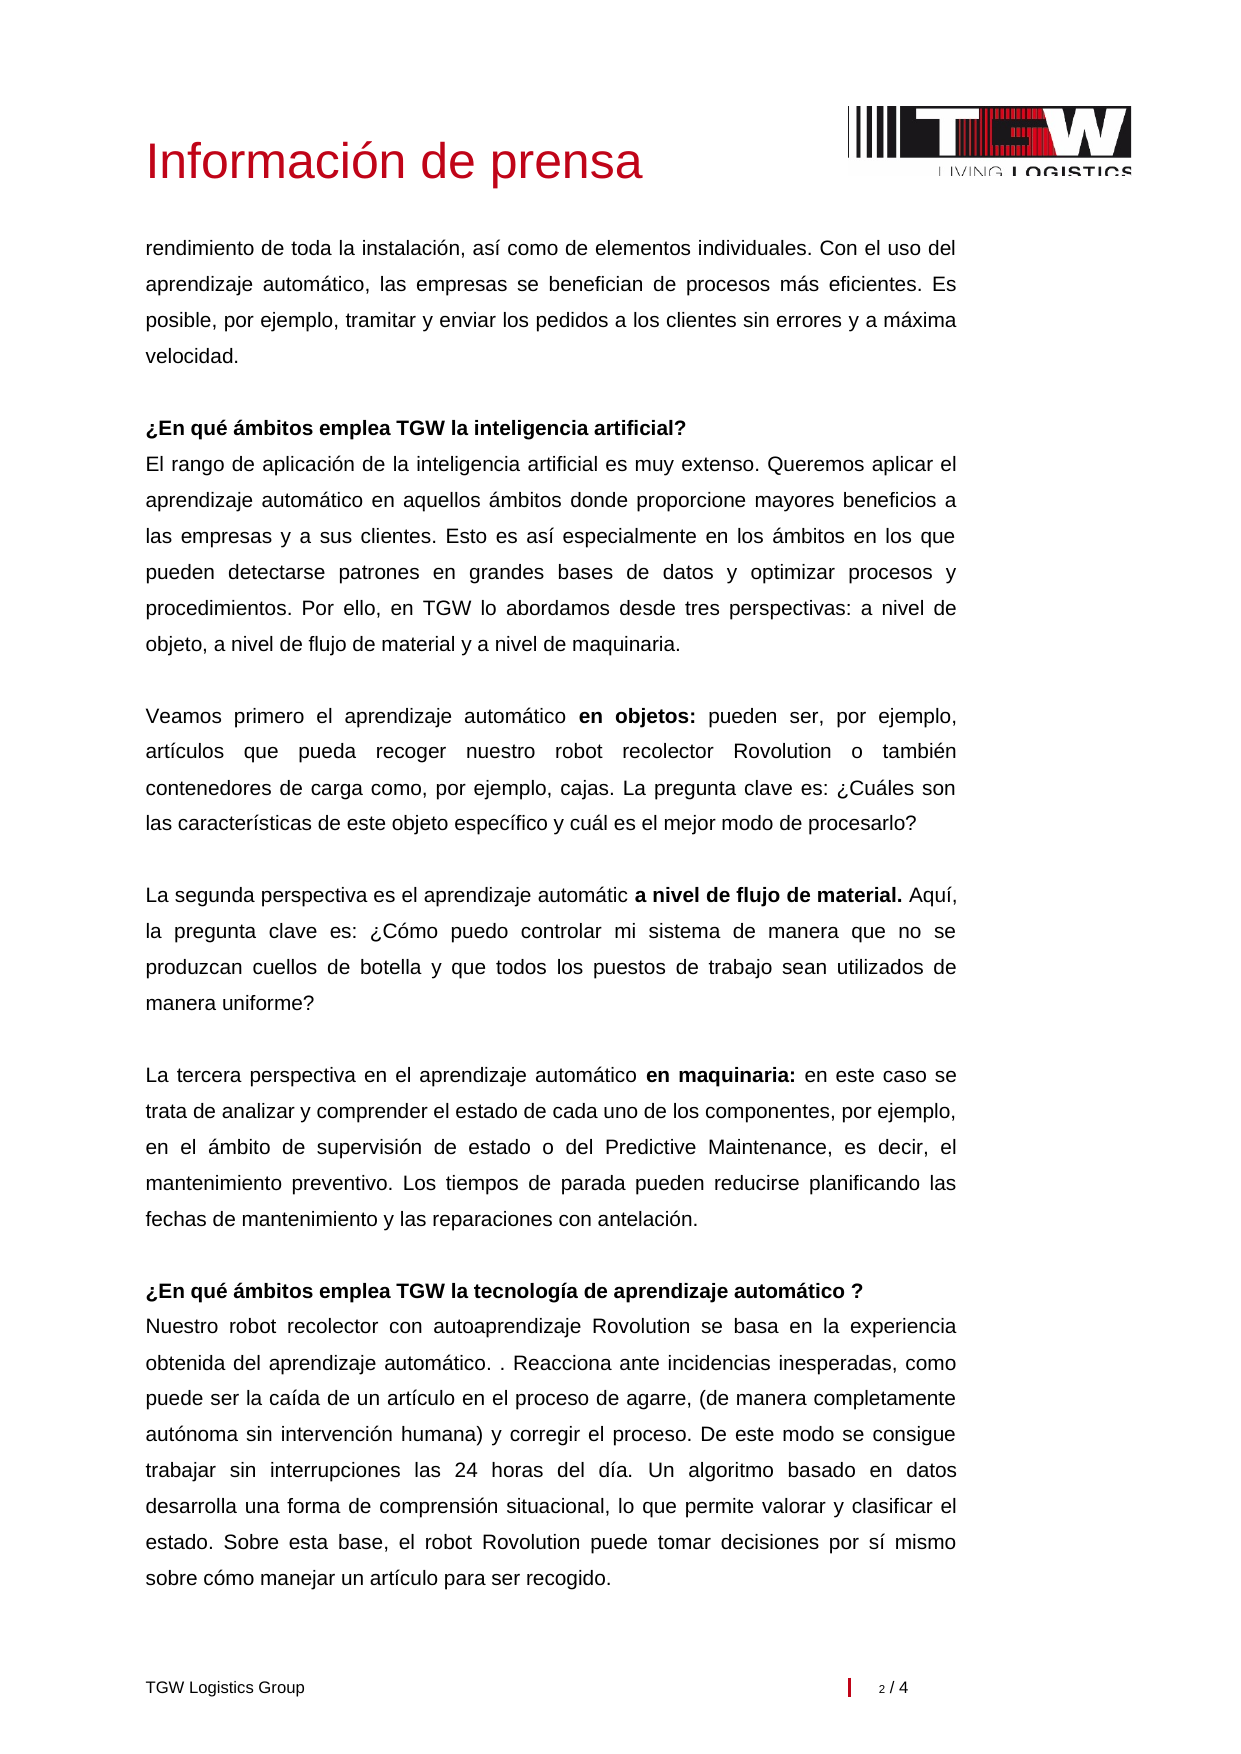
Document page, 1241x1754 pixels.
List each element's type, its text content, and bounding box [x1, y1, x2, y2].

text La tercera perspectiva en el aprendizaje automático en maquinaria: en este caso se trata de analizar y comprender el estado de cada uno de los componentes, por ejemplo, en el ámbito de supervisión de estado o del Predictive Maintenance, es decir, el mantenimiento preventivo. Los tiempos de parada pueden reducirse planificando las fechas de mantenimiento y las reparaciones con antelación. [145, 1063, 957, 1231]
text Veamos primero el aprendizaje automático en objetos: pueden ser, por ejemplo, artículos que pueda recoger nuestro robot recolector Rovolution o también contenedores de carga como, por ejemplo, cajas. La pregunta clave es: ¿Cuáles son las características de este objeto específico y cuál es el mejor modo de procesarlo? [145, 703, 957, 835]
picture [846, 106, 1132, 176]
text El rango de aplicación de la inteligencia artificial es muy extenso. Queremos aplicar el aprendizaje automático en aquellos ámbitos donde proporcione mayores beneficios a las empresas y a sus clientes. Esto es así especialmente en los ámbitos en los que pueden detectarse patrones en grandes bases de datos y optimizar procesos y procedimientos. Por ello, en TGW lo abordamos desde tres perspectivas: a nivel de objeto, a nivel de flujo de material y a nivel de maquinaria. [145, 452, 957, 656]
text La segunda perspectiva es el aprendizaje automátic a nivel de flujo de material. Aquí, la pregunta clave es: ¿Cómo puedo controlar mi sistema de manera que no se produzcan cuellos de botella y que todos los puestos de trabajo sean utilizados de manera uniforme? [145, 883, 957, 1015]
text Nuestro robot recolector con autoaprendizaje Rovolution se basa en la experiencia obtenida del aprendizaje automático. . Reacciona ante incidencias inesperadas, como puede ser la caída de un artículo en el proceso de agarre, (de manera completamente autónoma sin intervención humana) y corregir el proceso. De este modo se consigue trabajar sin interrupciones las 24 horas del día. Un algoritmo basado en datos desarrolla una forma de comprensión situacional, lo que permite valorar y clasificar el estado. Sobre esta base, el robot Rovolution puede tomar decisiones por sí mismo sobre cómo manejar un artículo para ser recogido. [145, 1314, 957, 1590]
text ¿En qué ámbitos emplea TGW la tecnología de aprendizaje automático ? [145, 1278, 957, 1302]
text ¿En qué ámbitos emplea TGW la inteligencia artificial? [145, 416, 957, 440]
